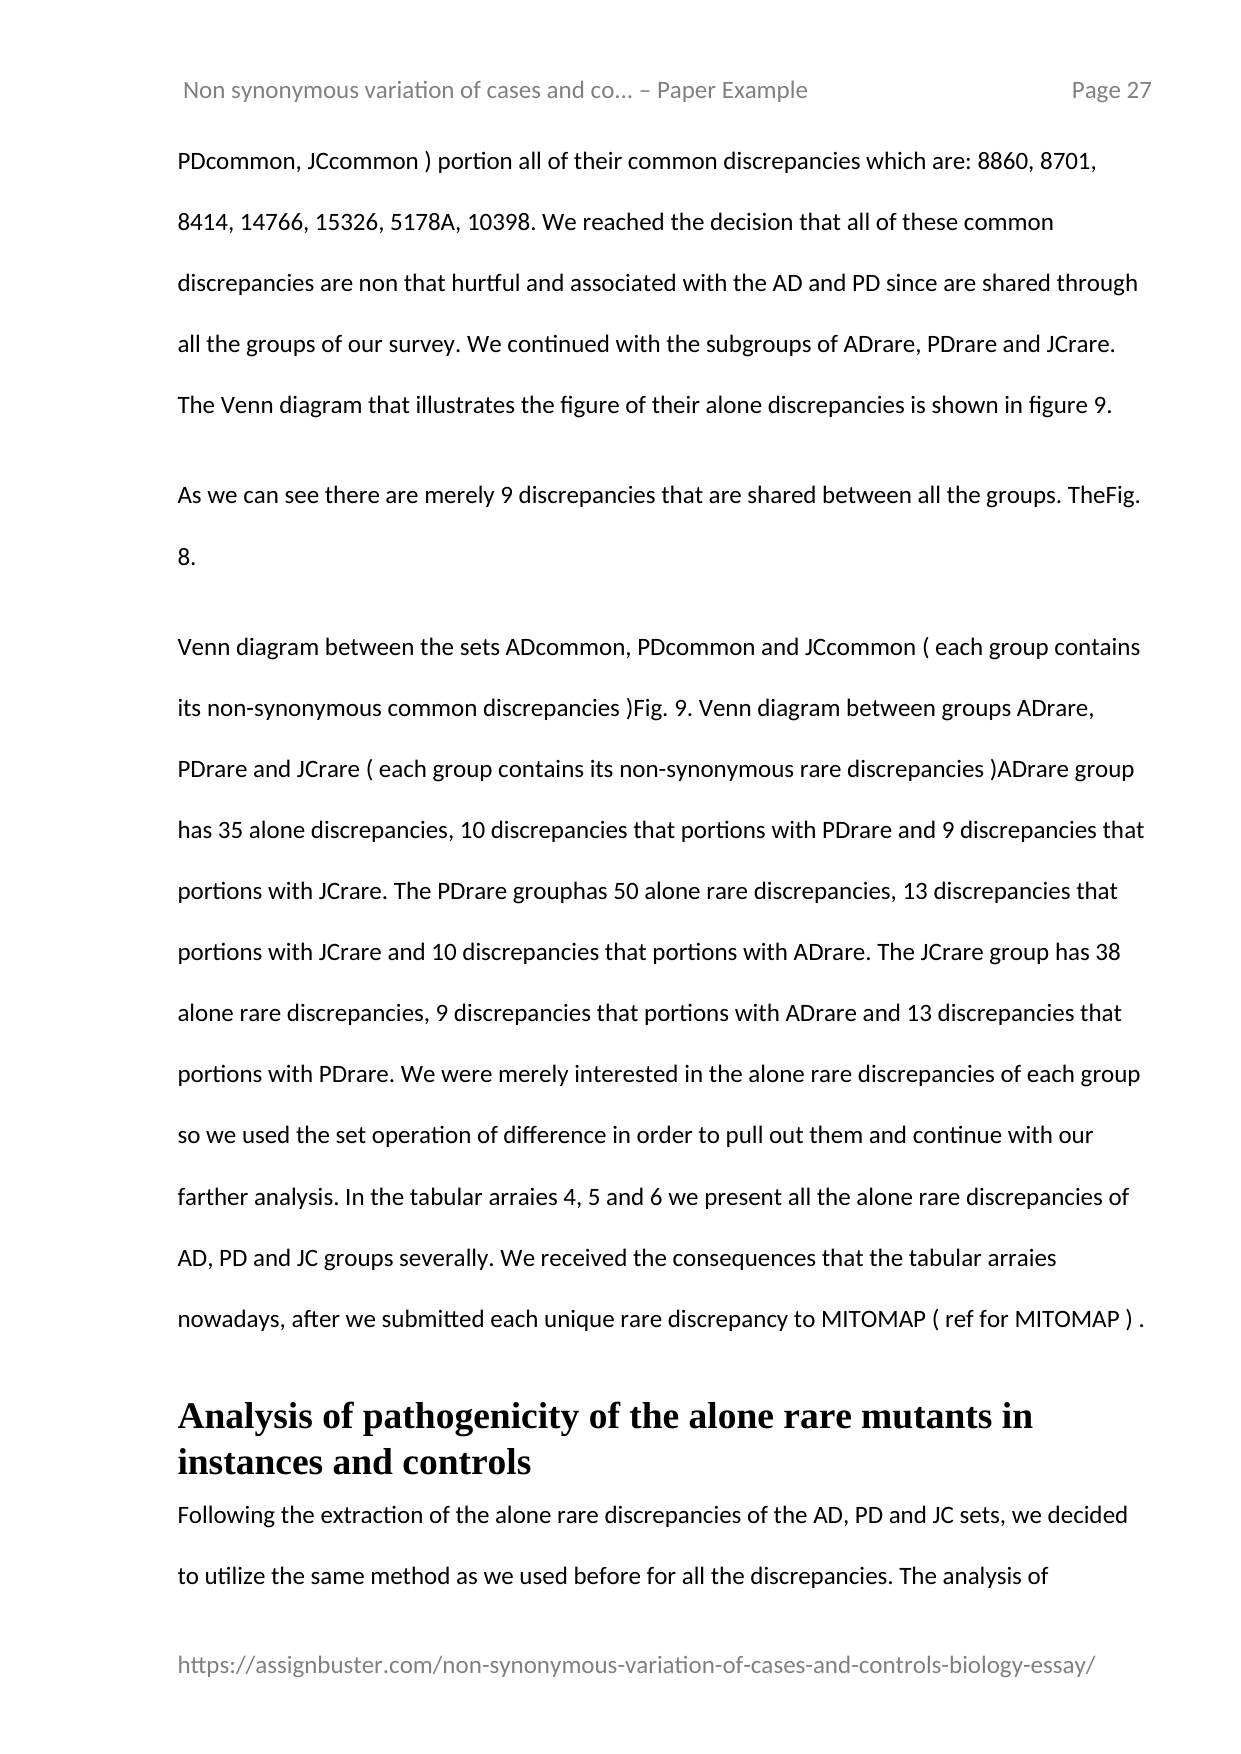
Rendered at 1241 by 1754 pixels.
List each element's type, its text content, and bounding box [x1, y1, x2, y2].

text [177, 1499, 1152, 1590]
text As we can see there are merely 9 discrepancies that are shared between all the groups. TheFig. 8. [177, 480, 1152, 571]
text Venn diagram between the sets ADcommon, PDcommon and JCcommon ( each group contains its non-synonymous common discrepancies )Fig. 9. Venn diagram between groups ADrare, PDrare and JCrare ( each group contains its non-synonymous rare discrepancies )ADrare group has 35 alone discrepancies, 10 discrepancies that portions with PDrare and 9 discrepancies that portions with JCrare. The PDrare grouphas 50 alone rare discrepancies, 13 discrepancies that portions with JCrare and 10 discrepancies that portions with ADrare. The JCrare group has 38 alone rare discrepancies, 9 discrepancies that portions with ADrare and 13 discrepancies that portions with PDrare. We were merely interested in the alone rare discrepancies of each group so we used the set operation of difference in order to pull out them and continue with our farther analysis. In the tabular arraies 4, 5 and 6 we present all the alone rare discrepancies of AD, PD and JC groups severally. We received the consequences that the tabular arraies nowadays, after we submitted each unique rare discrepancy to MITOMAP ( ref for MITOMAP ) . [177, 631, 1152, 1333]
subtitle Analysis of pathogenicity of the alone rare mutants in instances and controls [177, 1393, 1152, 1483]
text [177, 145, 1152, 420]
